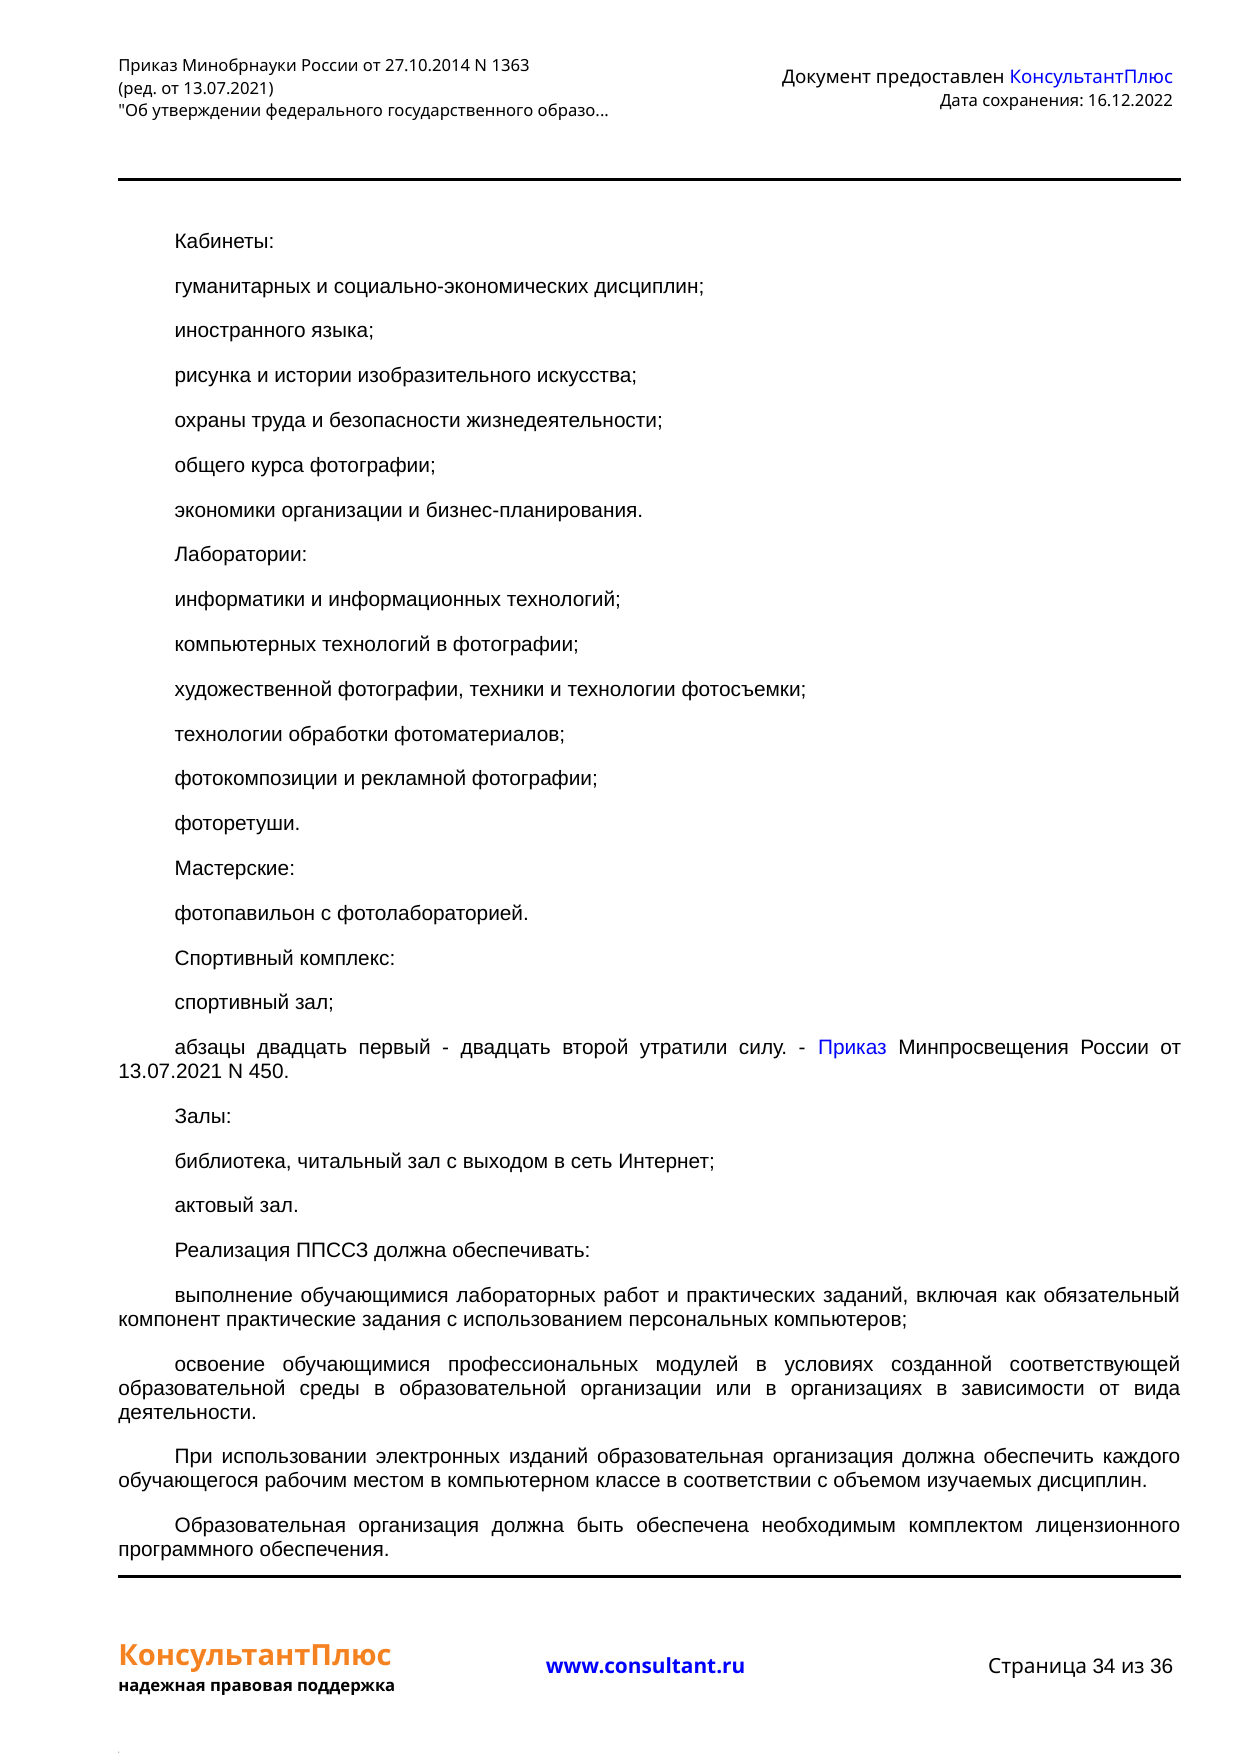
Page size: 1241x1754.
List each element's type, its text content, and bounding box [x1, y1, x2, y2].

text фоторетуши. [118, 811, 1181, 835]
text Залы: [118, 1104, 1181, 1128]
text спортивный зал; [118, 990, 1181, 1014]
text фотокомпозиции и рекламной фотографии; [118, 766, 1181, 790]
text фотопавильон с фотолабораторией. [118, 901, 1181, 924]
text рисунка и истории изобразительного искусства; [118, 363, 1181, 387]
text Образовательная организация должна быть обеспечена необходимым комплектом лицензионного программного обеспечения. [118, 1513, 1181, 1561]
text Реализация ППССЗ должна обеспечивать: [118, 1238, 1181, 1262]
text компьютерных технологий в фотографии; [118, 632, 1181, 656]
text иностранного языка; [118, 318, 1181, 342]
text При использовании электронных изданий образовательная организация должна обеспечить каждого обучающегося рабочим местом в компьютерном классе в соответствии с объемом изучаемых дисциплин. [118, 1444, 1181, 1492]
text Лаборатории: [118, 542, 1181, 566]
text охраны труда и безопасности жизнедеятельности; [118, 408, 1181, 432]
text технологии обработки фотоматериалов; [118, 721, 1181, 745]
text Спортивный комплекс: [118, 945, 1181, 969]
text Кабинеты: [118, 229, 1181, 253]
text информатики и информационных технологий; [118, 587, 1181, 611]
text гуманитарных и социально-экономических дисциплин; [118, 273, 1181, 297]
text освоение обучающимися профессиональных модулей в условиях созданной соответствующей образовательной среды в образовательной организации или в организациях в зависимости от вида деятельности. [118, 1352, 1181, 1423]
text Мастерские: [118, 856, 1181, 880]
text абзацы двадцать первый - двадцать второй утратили силу. - Приказ Минпросвещения России от 13.07.2021 N 450. [118, 1035, 1181, 1083]
text актовый зал. [118, 1193, 1181, 1217]
text библиотека, читальный зал с выходом в сеть Интернет; [118, 1148, 1181, 1172]
text художественной фотографии, техники и технологии фотосъемки; [118, 677, 1181, 701]
text выполнение обучающимися лабораторных работ и практических заданий, включая как обязательный компонент практические задания с использованием персональных компьютеров; [118, 1283, 1181, 1331]
text экономики организации и бизнес-планирования. [118, 497, 1181, 521]
text общего курса фотографии; [118, 453, 1181, 477]
